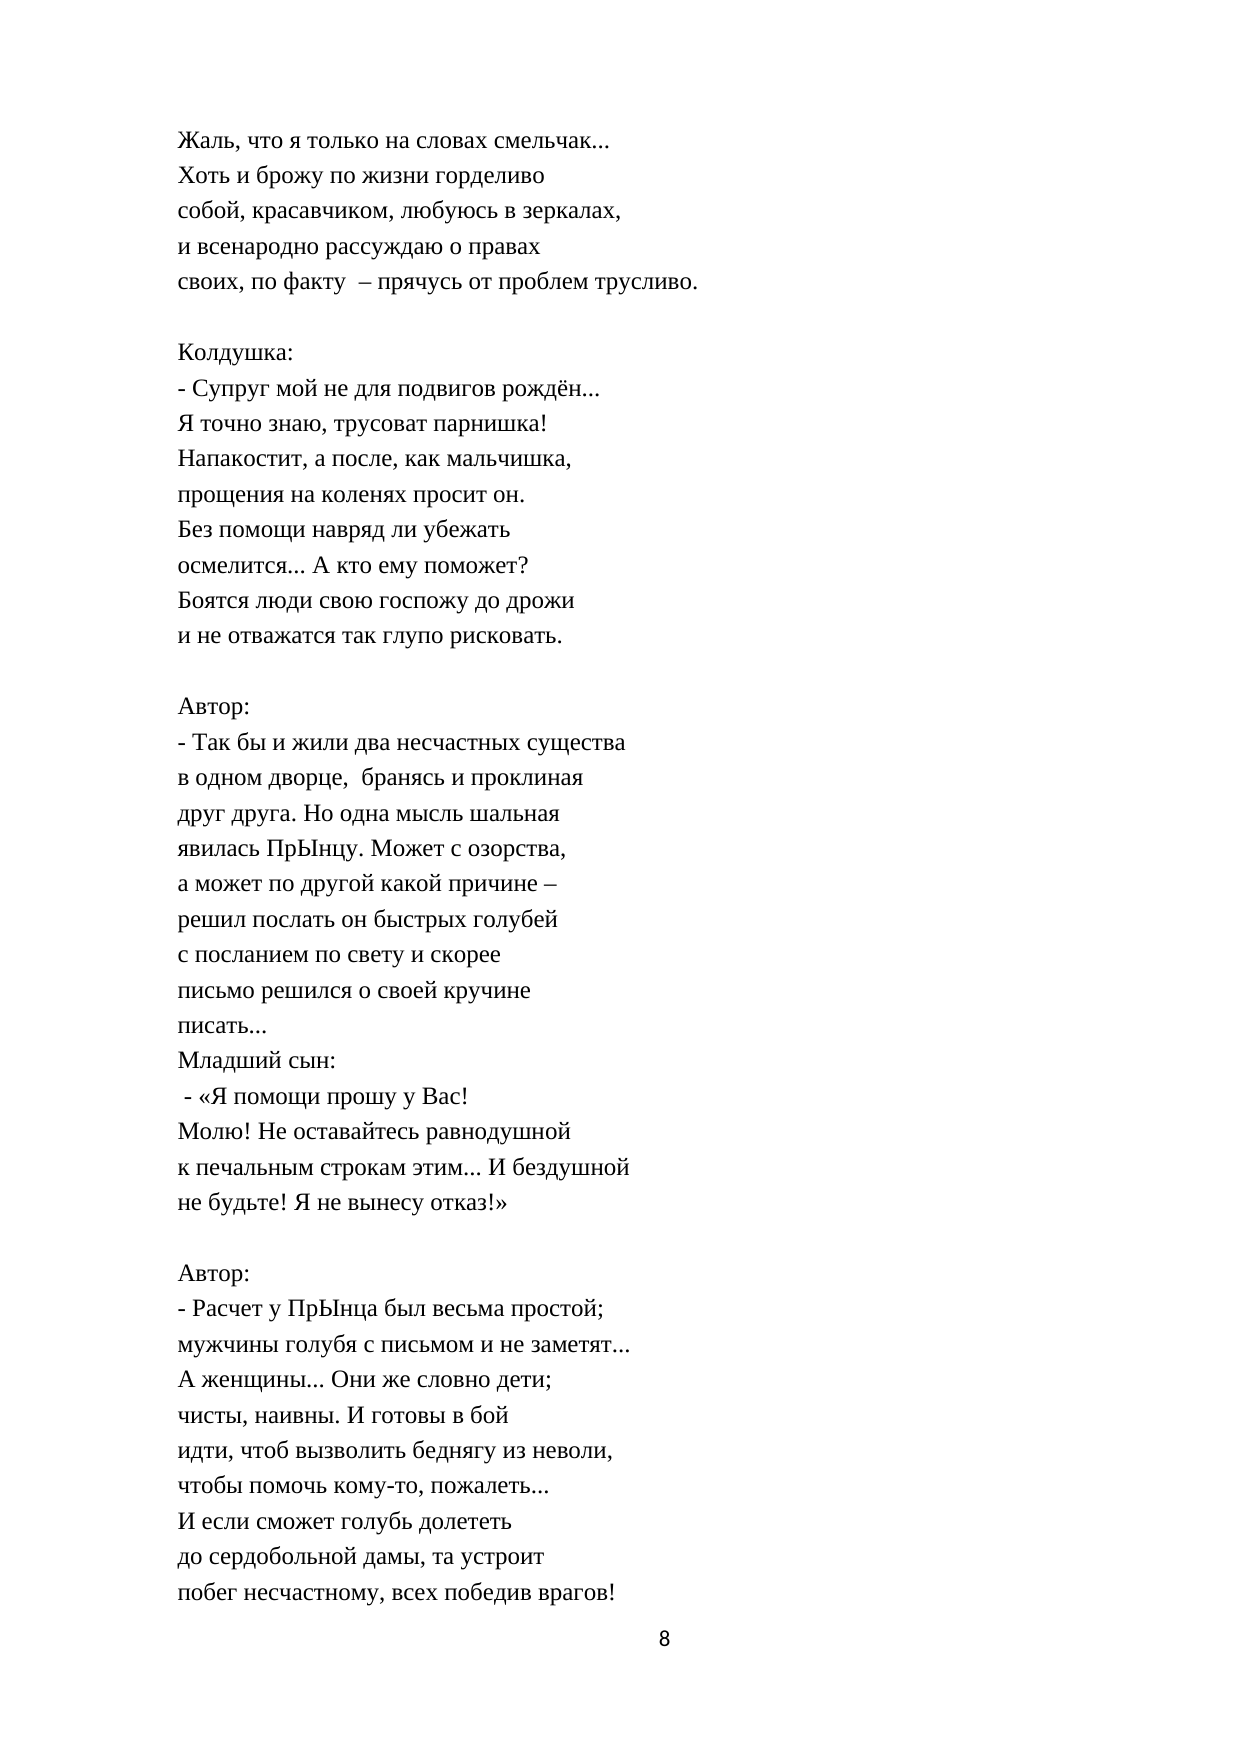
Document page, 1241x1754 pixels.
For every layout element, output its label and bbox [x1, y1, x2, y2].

text [177, 118, 1152, 1606]
